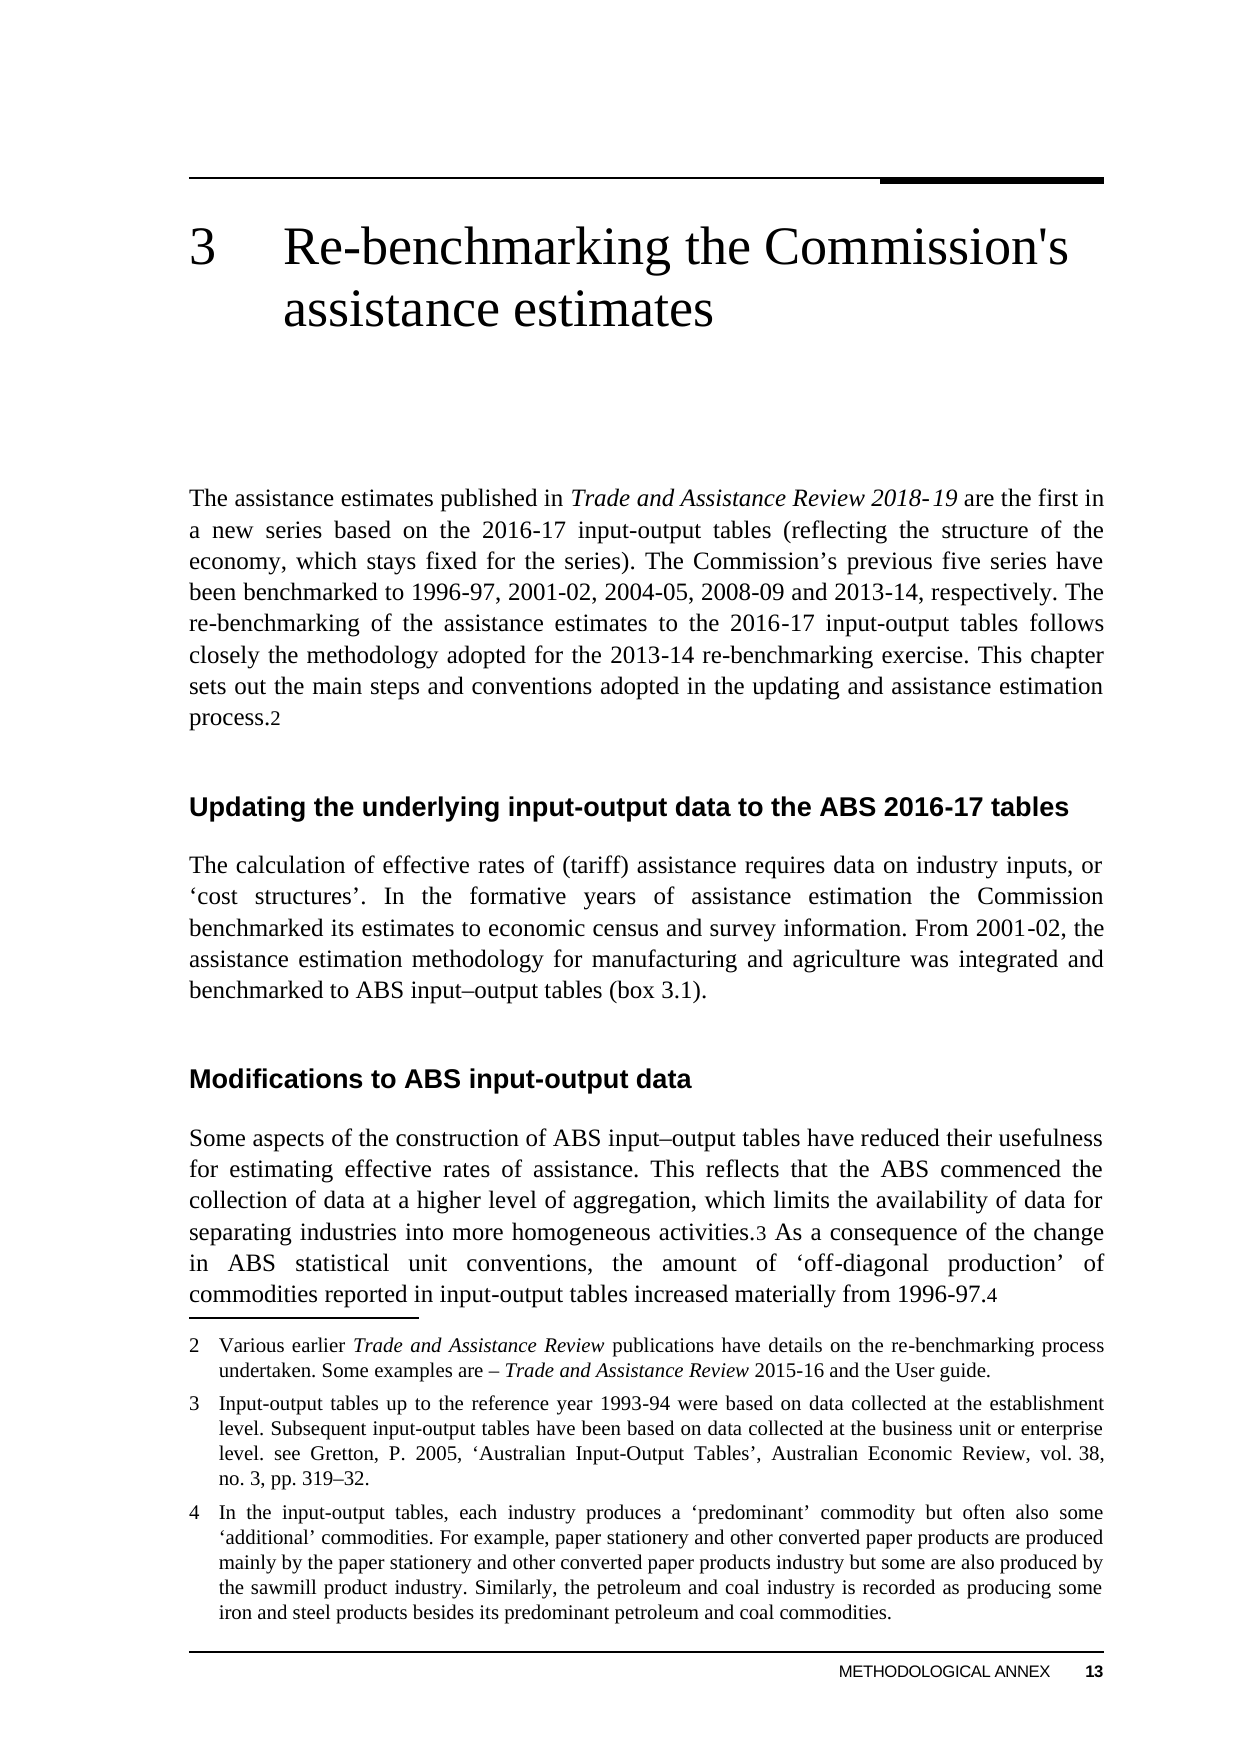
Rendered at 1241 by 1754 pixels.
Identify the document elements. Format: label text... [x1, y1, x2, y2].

text The calculation of effective rates of (tariff) assistance requires data on industry inputs, or ‘cost structures’. In the formative years of assistance estimation the Commission benchmarked its estimates to economic census and survey information. From 2001-02, the assistance estimation methodology for manufacturing and agriculture was integrated and benchmarked to ABS input–output tables (box 3.1). [189, 848, 1104, 1004]
text Some aspects of the construction of ABS input–output tables have reduced their usefulness for estimating effective rates of assistance. This reflects that the ABS commenced the collection of data at a higher level of aggregation, which limits the availability of data for separating industries into more homogeneous activities. As a consequence of the change in ABS statistical unit conventions, the amount of ‘off-diagonal production’ of commodities reported in input-output tables increased materially from 1996-97. [189, 1121, 1104, 1308]
subtitle Updating the underlying input-output data to the ABS 2016-17 tables [189, 789, 1104, 823]
subtitle Modifications to ABS input-output data [189, 1062, 1104, 1096]
text The assistance estimates published in Trade and Assistance Review 2018-19 are the first in a new series based on the 2016-17 input-output tables (reflecting the structure of the economy, which stays fixed for the series). The Commission’s previous five series have been benchmarked to 1996-97, 2001-02, 2004-05, 2008-09 and 2013-14, respectively. The re-benchmarking of the assistance estimates to the 2016-17 input-output tables follows closely the methodology adopted for the 2013-14 re-benchmarking exercise. This chapter sets out the main steps and conventions adopted in the updating and assistance estimation process. [189, 481, 1104, 731]
subtitle 3 Re-benchmarking the Commission's assistance estimates [189, 214, 1104, 339]
